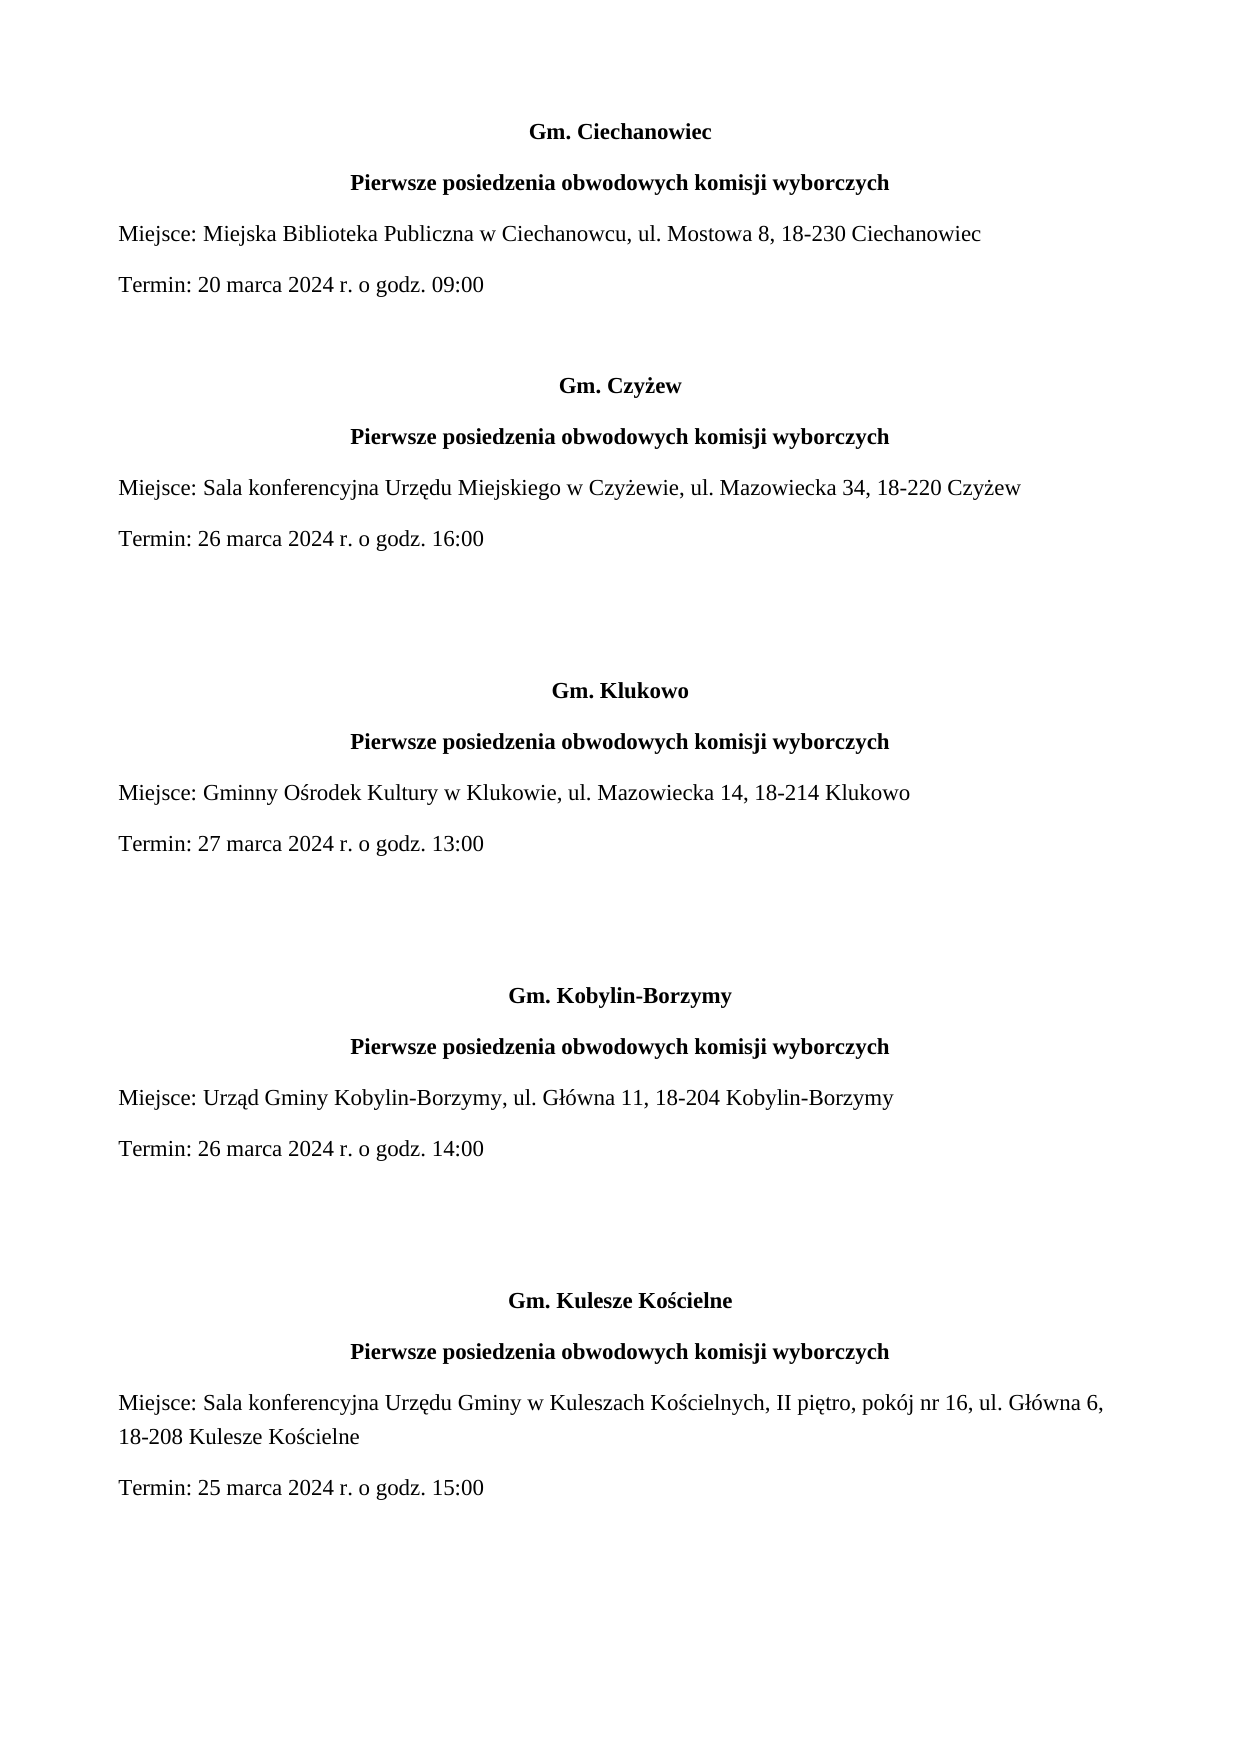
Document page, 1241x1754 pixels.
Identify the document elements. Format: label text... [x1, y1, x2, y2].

text Gm. Czyżew [118, 372, 1122, 399]
text Miejsce: Urząd Gminy Kobylin-Borzymy, ul. Główna 11, 18-204 Kobylin-Borzymy [118, 1084, 1122, 1110]
text Termin: 26 marca 2024 r. o godz. 14:00 [118, 1135, 1122, 1161]
text Gm. Kobylin-Borzymy [118, 982, 1122, 1009]
text Termin: 27 marca 2024 r. o godz. 13:00 [118, 830, 1122, 856]
text Pierwsze posiedzenia obwodowych komisji wyborczych [118, 423, 1122, 449]
text Miejsce: Gminny Ośrodek Kultury w Klukowie, ul. Mazowiecka 14, 18-214 Klukowo [118, 779, 1122, 805]
text Pierwsze posiedzenia obwodowych komisji wyborczych [118, 728, 1122, 754]
text Termin: 26 marca 2024 r. o godz. 16:00 [118, 525, 1122, 551]
text Miejsce: Sala konferencyjna Urzędu Gminy w Kuleszach Kościelnych, II piętro, pokój nr 16, ul. Główna 6, 18-208 Kulesze Kościelne [118, 1389, 1122, 1449]
text Gm. Klukowo [118, 677, 1122, 704]
text Pierwsze posiedzenia obwodowych komisji wyborczych [118, 169, 1122, 195]
text Pierwsze posiedzenia obwodowych komisji wyborczych [118, 1338, 1122, 1364]
text Gm. Ciechanowiec [118, 118, 1122, 144]
text Termin: 20 marca 2024 r. o godz. 09:00 [118, 271, 1122, 297]
text Gm. Kulesze Kościelne [118, 1287, 1122, 1314]
text Miejsce: Sala konferencyjna Urzędu Miejskiego w Czyżewie, ul. Mazowiecka 34, 18-220 Czyżew [118, 474, 1122, 500]
text Termin: 25 marca 2024 r. o godz. 15:00 [118, 1474, 1122, 1500]
text Miejsce: Miejska Biblioteka Publiczna w Ciechanowcu, ul. Mostowa 8, 18-230 Ciechanowiec [118, 220, 1122, 246]
text Pierwsze posiedzenia obwodowych komisji wyborczych [118, 1033, 1122, 1059]
